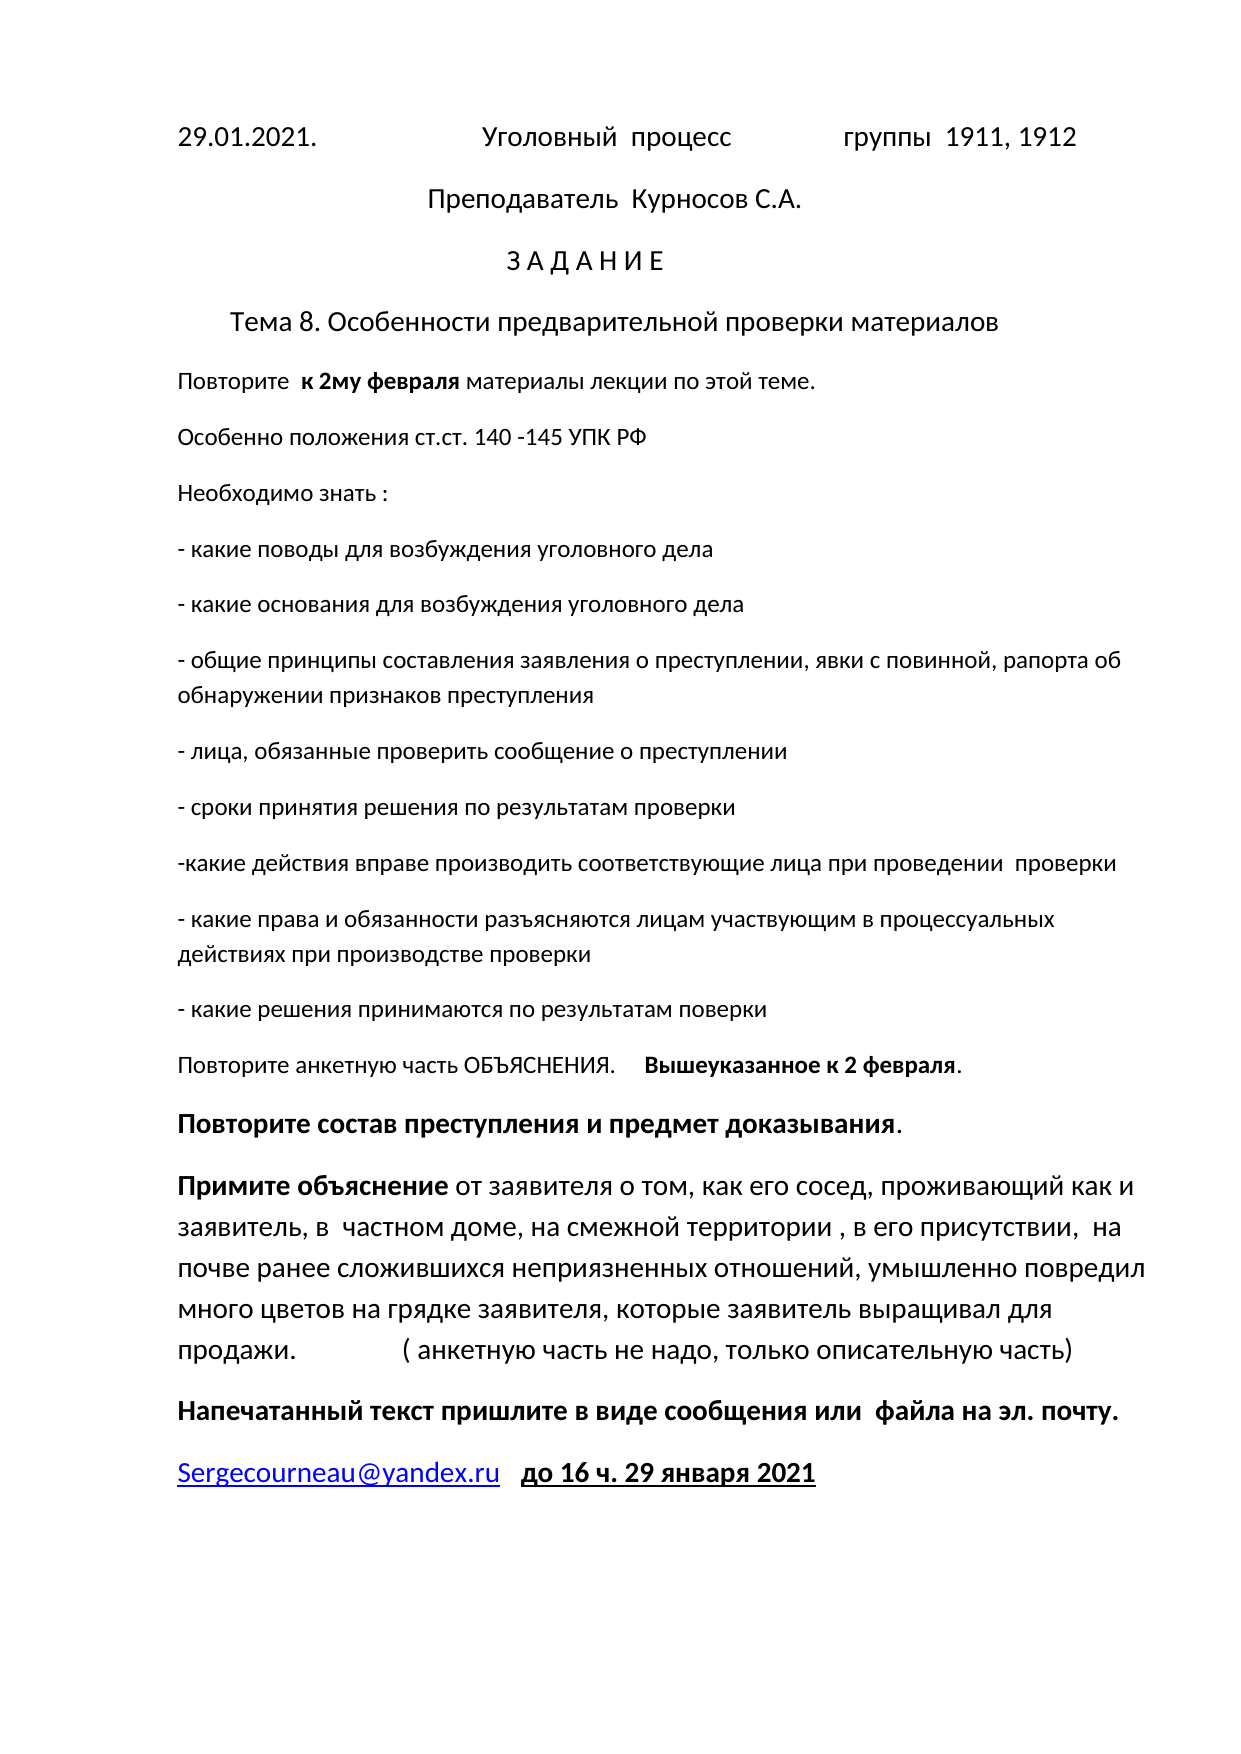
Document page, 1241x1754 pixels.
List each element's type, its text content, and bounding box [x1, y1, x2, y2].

text Особенно положения ст.ст. 140 -145 УПК РФ [177, 421, 1152, 452]
text 29.01.2021. Уголовный процесс группы 1911, 1912 [177, 118, 1152, 154]
text Sergecourneau@yandex.ru до 16 ч. 29 января 2021 [177, 1454, 1152, 1490]
text - какие права и обязанности разъясняются лицам участвующим в процессуальных действиях при производстве проверки [177, 903, 1152, 968]
text Повторите состав преступления и предмет доказывания. [177, 1105, 1152, 1141]
text Повторите анкетную часть ОБЪЯСНЕНИЯ. Вышеуказанное к 2 февраля. [177, 1049, 1152, 1080]
text Тема 8. Особенности предварительной проверки материалов [177, 303, 1152, 339]
text - какие основания для возбуждения уголовного дела [177, 588, 1152, 619]
text Напечатанный текст пришлите в виде сообщения или файла на эл. почту. [177, 1392, 1152, 1428]
text -какие действия вправе производить соответствующие лица при проведении проверки [177, 847, 1152, 877]
text - лица, обязанные проверить сообщение о преступлении [177, 735, 1152, 766]
text - общие принципы составления заявления о преступлении, явки с повинной, рапорта об обнаружении признаков преступления [177, 644, 1152, 710]
text Повторите к 2му февраля материалы лекции по этой теме. [177, 365, 1152, 396]
text - какие поводы для возбуждения уголовного дела [177, 533, 1152, 563]
text Преподаватель Курносов С.А. [177, 180, 1152, 216]
text - какие решения принимаются по результатам поверки [177, 993, 1152, 1024]
text З А Д А Н И Е [177, 242, 1152, 277]
text - сроки принятия решения по результатам проверки [177, 791, 1152, 822]
text Примите объяснение от заявителя о том, как его сосед, проживающий как и заявитель, в частном доме, на смежной территории , в его присутствии, на почве ранее сложившихся неприязненных отношений, умышленно повредил много цветов на грядке заявителя, которые заявитель выращивал для продажи. ( анкетную часть не надо, только описательную часть) [177, 1167, 1152, 1366]
text Необходимо знать : [177, 477, 1152, 507]
